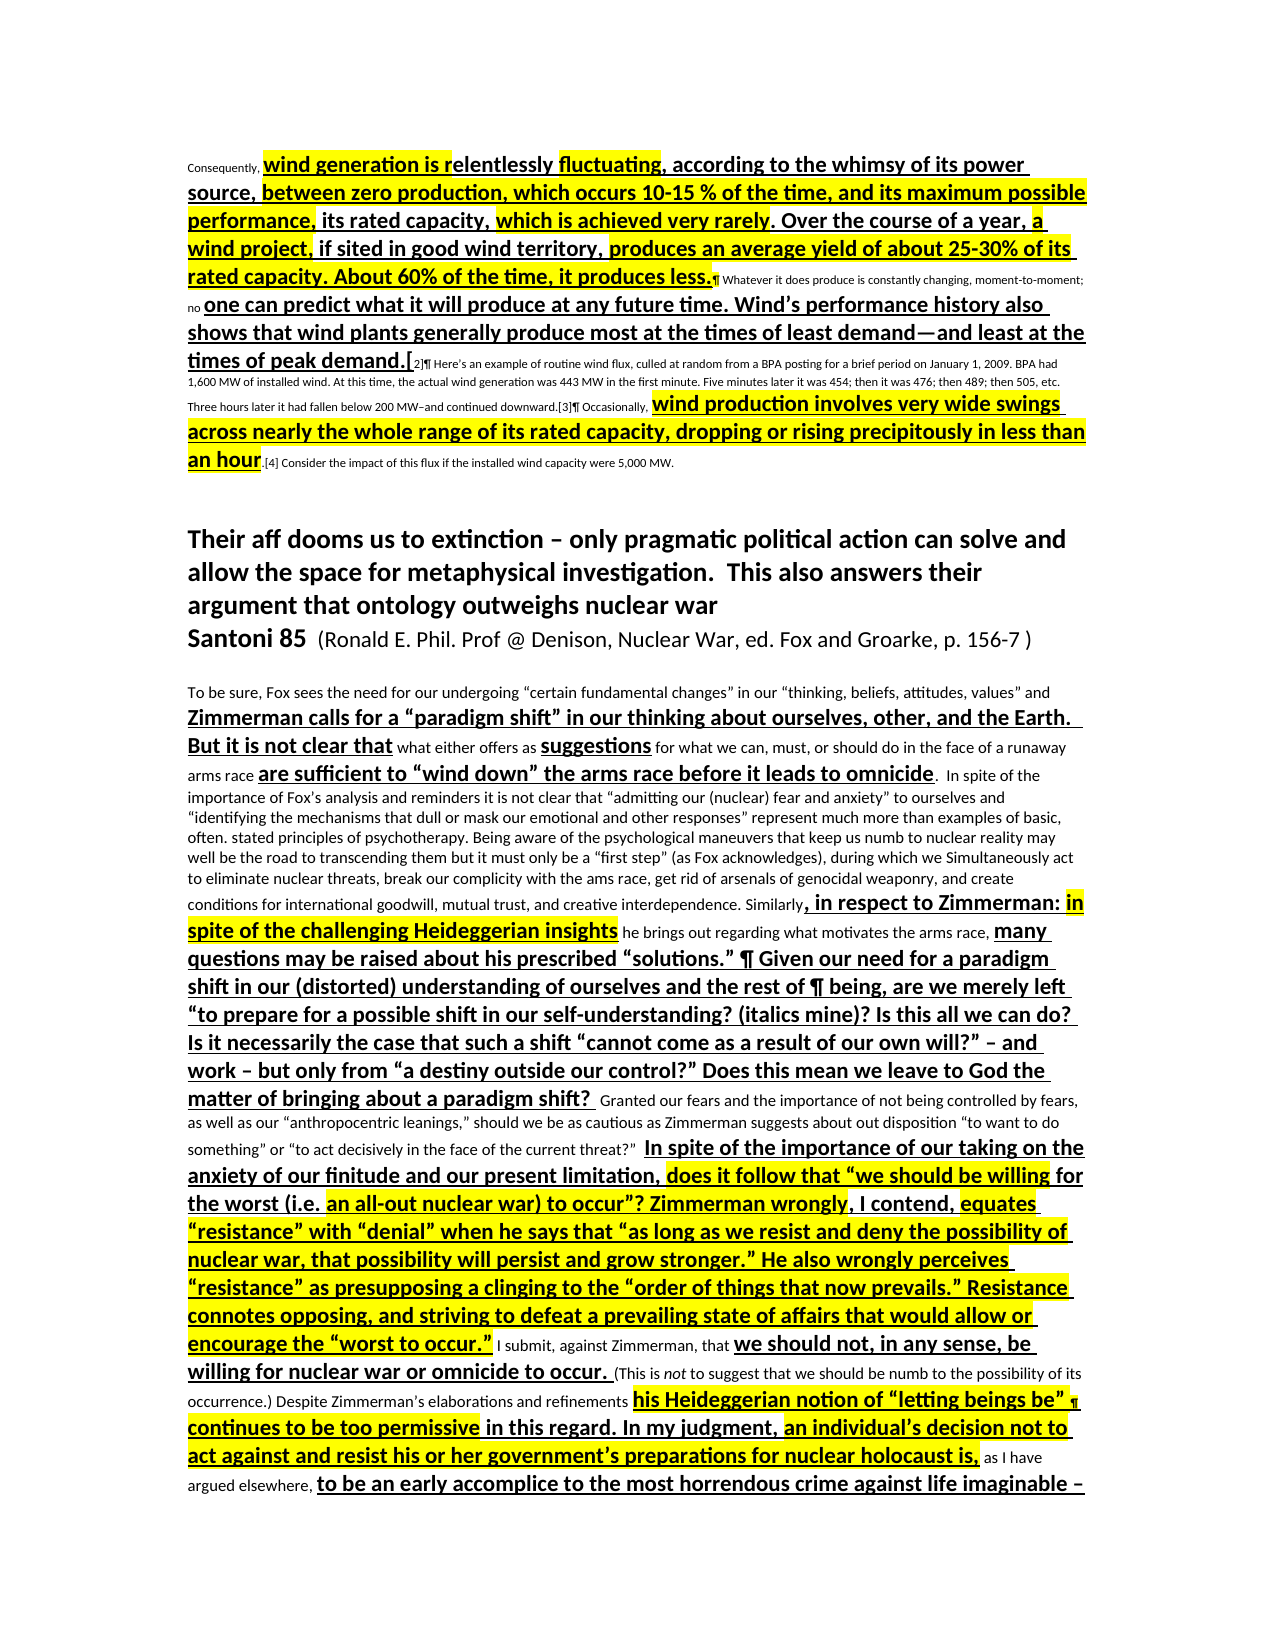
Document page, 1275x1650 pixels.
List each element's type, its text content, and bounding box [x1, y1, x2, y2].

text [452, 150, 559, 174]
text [187, 682, 1087, 1497]
text Consequently, wind generation is relentlessly fluctuating, according to the whimsy of its power source, between zero production, which occurs 10-15 % of the time, and its maximum possible performance, its rated capacity, which is achieved very rarely. Over the course of a year, a wind project, if sited in good wind territory, produces an average yield of about 25-30% of its rated capacity. About 60% of the time, it produces less.¶ Whatever it does produce is constantly changing, moment-to-moment; no one can predict what it will produce at any future time. Wind’s performance history also shows that wind plants generally produce most at the times of least demand—and least at the times of peak demand.[2]¶ Here’s an example of routine wind flux, culled at random from a BPA posting for a brief period on January 1, 2009. BPA had 1,600 MW of installed wind. At this time, the actual wind generation was 443 MW in the first minute. Five minutes later it was 454; then it was 476; then 489; then 505, etc. Three hours later it had fallen below 200 MW–and continued downward.[3]¶ Occasionally, wind production involves very wide swings across nearly the whole range of its rated capacity, dropping or rising precipitously in less than an hour.[4] Consider the impact of this flux if the installed wind capacity were 5,000 MW. [187, 206, 1087, 473]
text Santoni 85 (Ronald E. Phil. Prof @ Denison, Nuclear War, ed. Fox and Groarke, p. 156-7 ) [187, 621, 1087, 654]
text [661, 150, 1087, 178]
subtitle Their aff dooms us to extinction – only pragmatic political action can solve and allow the space for metaphysical investigation. This also answers their argument that ontology outweighs nuclear war [187, 522, 1087, 621]
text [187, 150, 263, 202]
